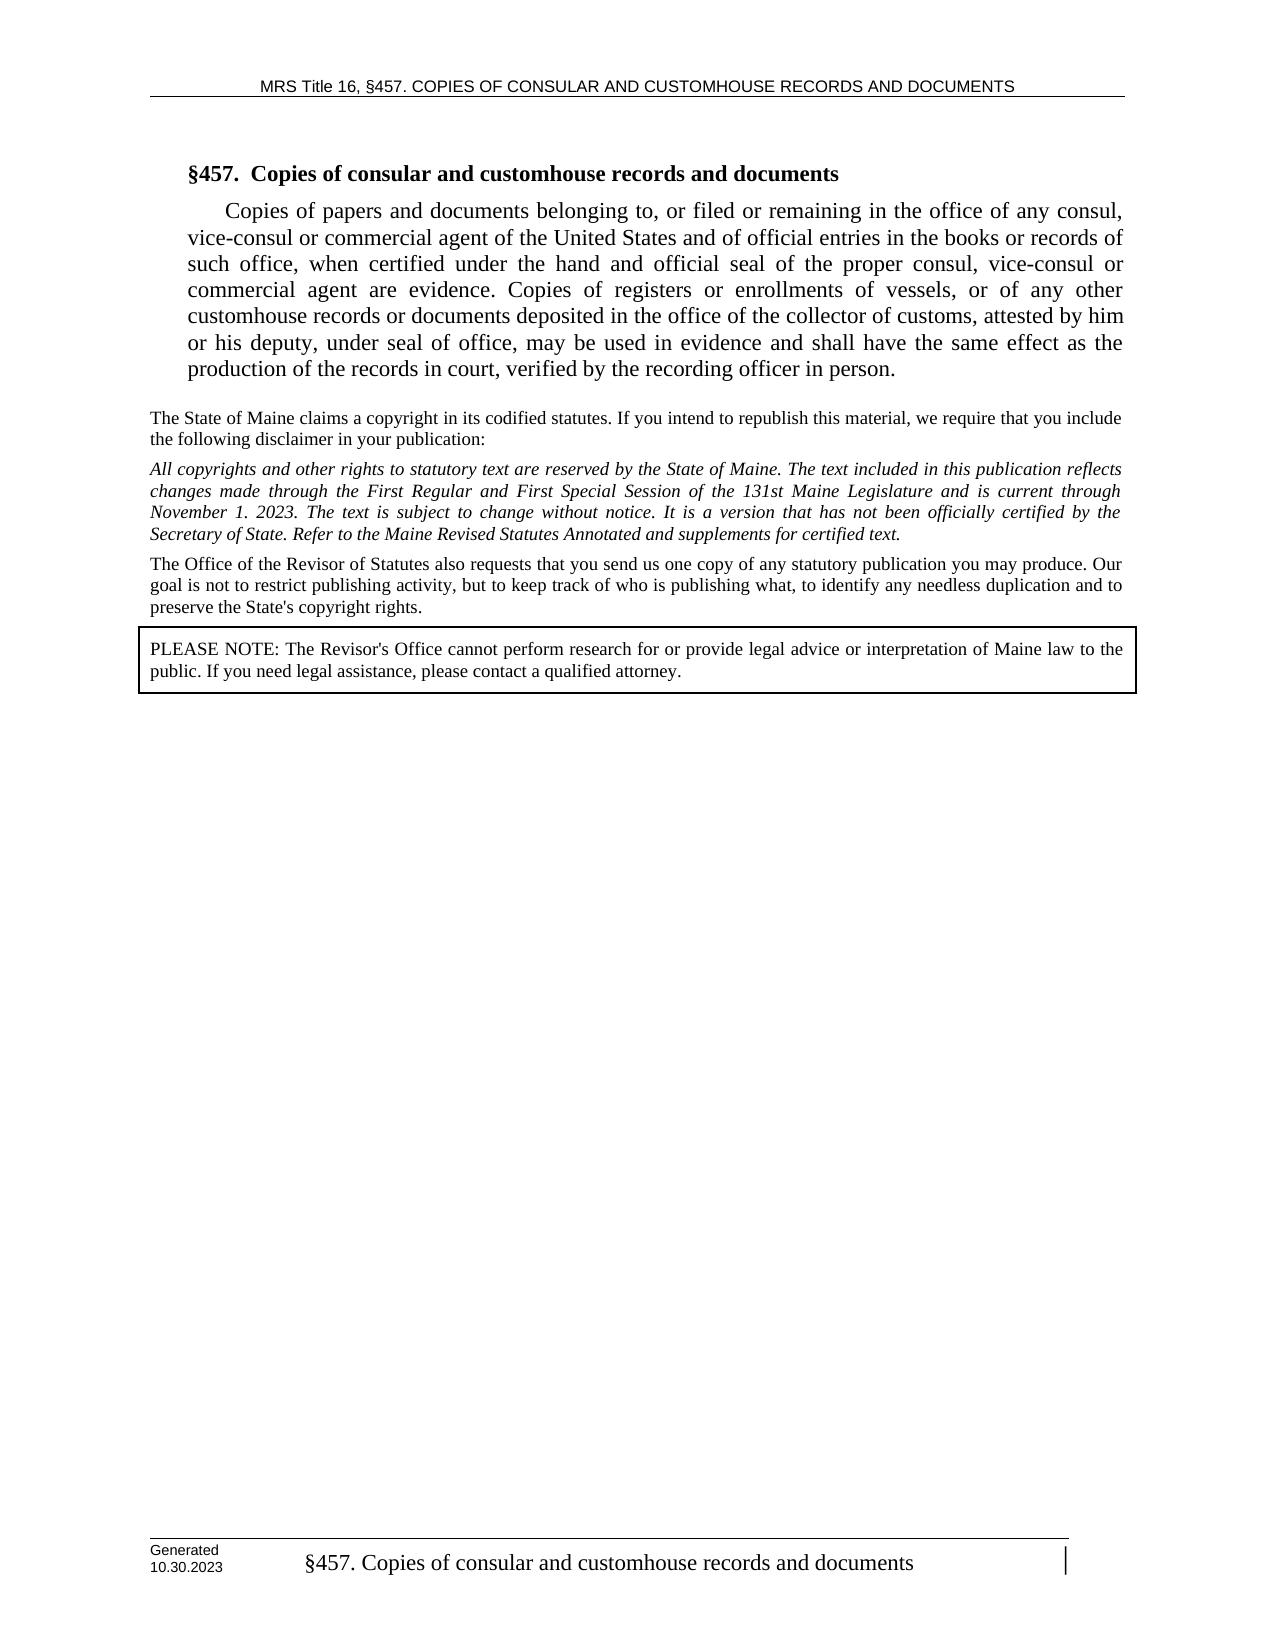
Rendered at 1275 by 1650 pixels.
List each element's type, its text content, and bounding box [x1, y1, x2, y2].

text §457. Copies of consular and customhouse records and documents [187, 160, 1125, 187]
text Copies of papers and documents belonging to, or filed or remaining in the office of any consul, vice-consul or commercial agent of the United States and of official entries in the books or records of such office, when certified under the hand and official seal of the proper consul, vice-consul or commercial agent are evidence. Copies of registers or enrollments of vessels, or of any other customhouse records or documents deposited in the office of the collector of customs, attested by him or his deputy, under seal of office, may be used in evidence and shall have the same effect as the production of the records in court, verified by the recording officer in person. [187, 197, 1125, 382]
text PLEASE NOTE: The Revisor's Office cannot perform research for or provide legal advice or interpretation of Maine law to the public. If you need legal assistance, please contact a qualified attorney. [140, 628, 1135, 692]
text All copyrights and other rights to statutory text are reserved by the State of Maine. The text included in this publication reflects changes made through the First Regular and First Special Session of the 131st Maine Legislature and is current through November 1. 2023 . The text is subject to change without notice. It is a version that has not been officially certified by the Secretary of State. Refer to the Maine Revised Statutes Annotated and supplements for certified text. [150, 458, 1125, 544]
text The State of Maine claims a copyright in its codified statutes. If you intend to republish this material, we require that you include the following disclaimer in your publication: [150, 407, 1125, 450]
text The Office of the Revisor of Statutes also requests that you send us one copy of any statutory publication you may produce. Our goal is not to restrict publishing activity, but to keep track of who is publishing what, to identify any needless duplication and to preserve the State's copyright rights. [150, 553, 1125, 617]
